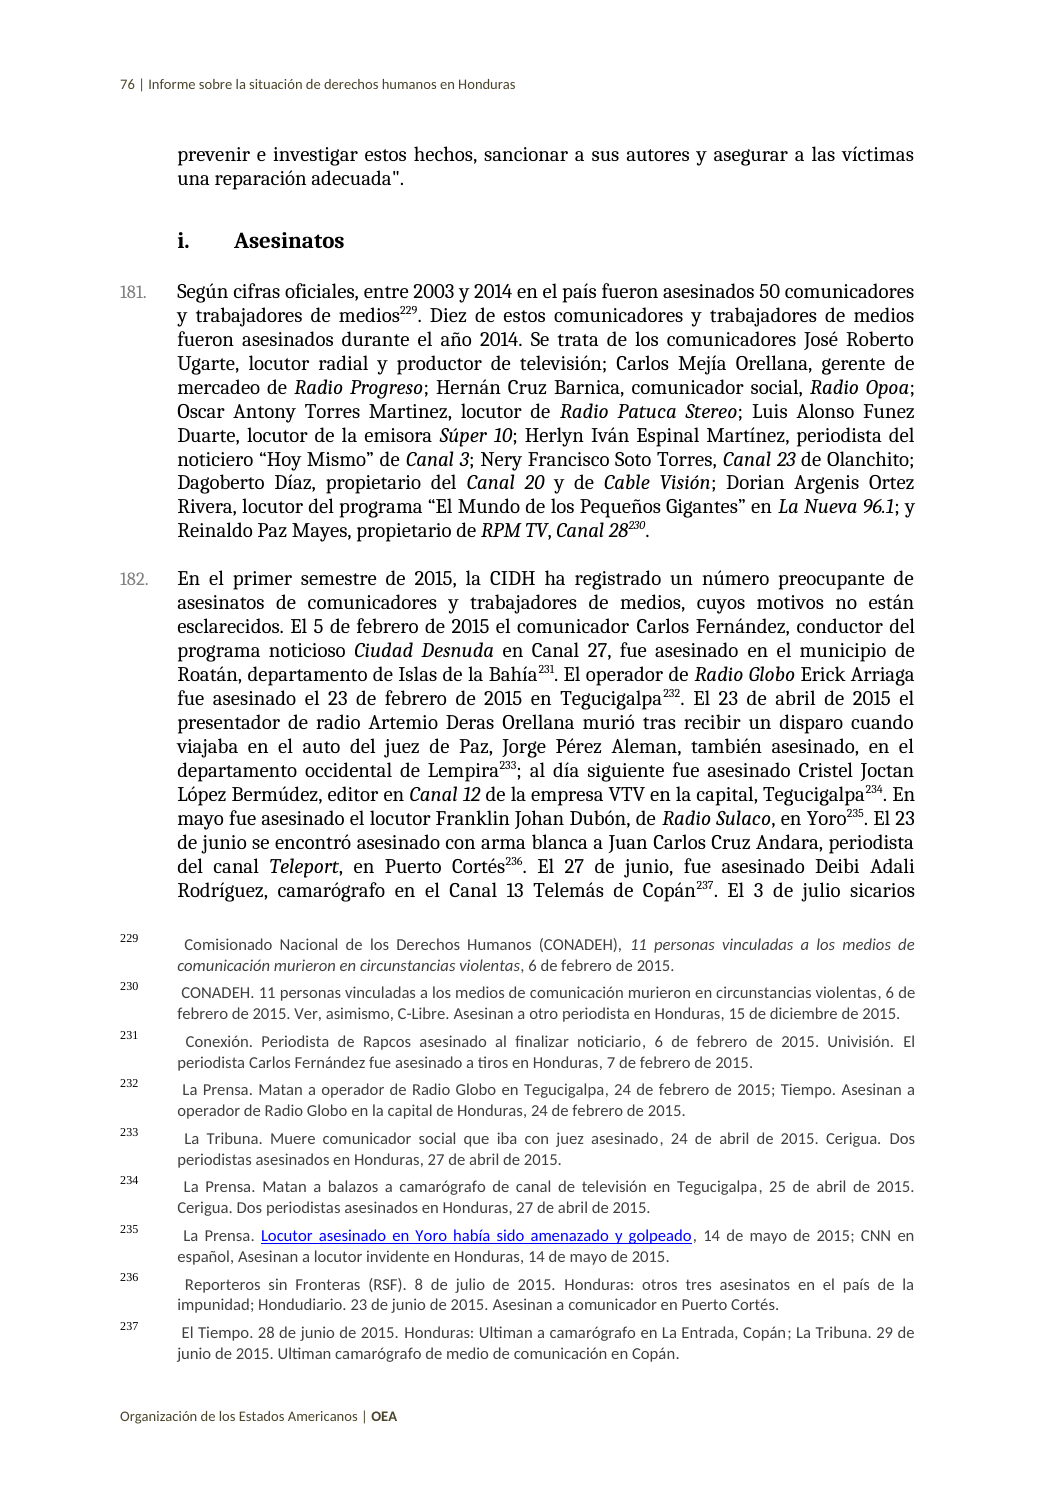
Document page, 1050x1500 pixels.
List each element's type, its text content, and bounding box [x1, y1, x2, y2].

list Según cifras oficiales, entre 2003 y 2014 en el país fueron asesinados 50 comunicadores y trabajadores de medios. Diez de estos comunicadores y trabajadores de medios fueron asesinados durante el año 2014. Se trata de los comunicadores José Roberto Ugarte, locutor radial y productor de televisión; Carlos Mejía Orellana, gerente de mercadeo de Radio Progreso; Hernán Cruz Barnica, comunicador social, Radio Opoa; Oscar Antony Torres Martinez, locutor de Radio Patuca Stereo; Luis Alonso Funez Duarte, locutor de la emisora Súper 10; Herlyn Iván Espinal Martínez, periodista del noticiero “Hoy Mismo” de Canal 3; Nery Francisco Soto Torres, Canal 23 de Olanchito; Dagoberto Díaz, propietario del Canal 20 y de Cable Visión; Dorian Argenis Ortez Rivera, locutor del programa “El Mundo de los Pequeños Gigantes” en La Nueva 96.1; y Reinaldo Paz Mayes, propietario de RPM TV, Canal 28. [120, 279, 915, 543]
list En el primer semestre de 2015, la CIDH ha registrado un número preocupante de asesinatos de comunicadores y trabajadores de medios, cuyos motivos no están esclarecidos. El 5 de febrero de 2015 el comunicador Carlos Fernández, conductor del programa noticioso Ciudad Desnuda en Canal 27, fue asesinado en el municipio de Roatán, departamento de Islas de la Bahía. El operador de Radio Globo Erick Arriaga fue asesinado el 23 de febrero de 2015 en Tegucigalpa. El 23 de abril de 2015 el presentador de radio Artemio Deras Orellana murió tras recibir un disparo cuando viajaba en el auto del juez de Paz, Jorge Pérez Aleman, también asesinado, en el departamento occidental de Lempira; al día siguiente fue asesinado Cristel Joctan López Bermúdez, editor en Canal 12 de la empresa VTV en la capital, Tegucigalpa. En mayo fue asesinado el locutor Franklin Johan Dubón, de Radio Sulaco, en Yoro. El 23 de junio se encontró asesinado con arma blanca a Juan Carlos Cruz Andara, periodista del canal Teleport, en Puerto Cortés. El 27 de junio, fue asesinado Deibi Adali Rodríguez, camarógrafo en el Canal 13 Telemás de Copán. El 3 de julio sicarios asesinaron a Joel Aquiles Torres, propietario del Canal 67 y accionista de una compañía de televisión por cable en Taulabé, Comayagua. [120, 567, 915, 902]
subtitle Asesinatos [177, 228, 915, 254]
